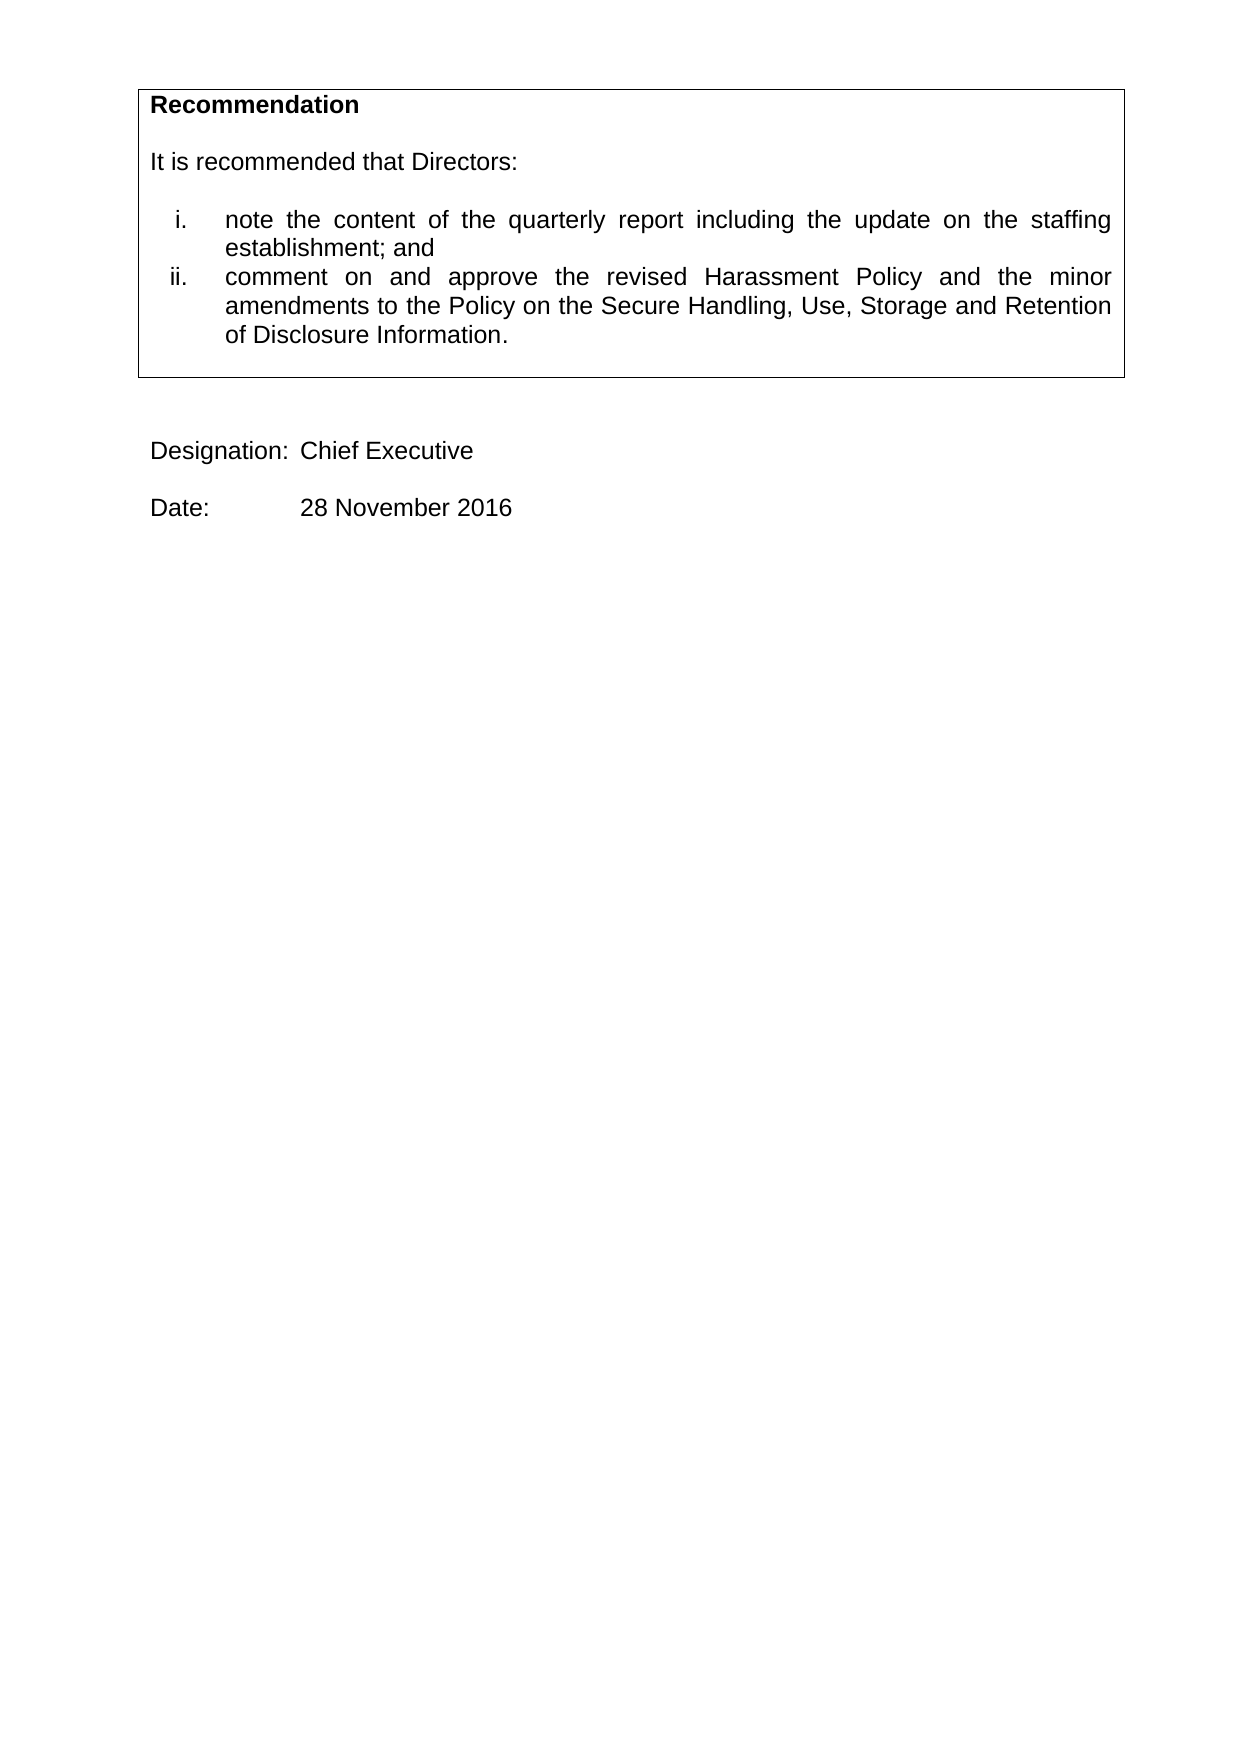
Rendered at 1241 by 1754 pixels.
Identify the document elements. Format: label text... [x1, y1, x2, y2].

text Date: 28 November 2016 [150, 493, 1090, 522]
text Designation: Chief Executive [150, 436, 1090, 464]
table_cell Recommendation It is recommended that Directors: note the content of the quarterly report including the update on the staffing establishment; and comment on and approve the revised Harassment Policy and the minor amendments to the Policy on the Secure Handling, Use, Storage and Retention of Disclosure Information. [139, 90, 1124, 377]
